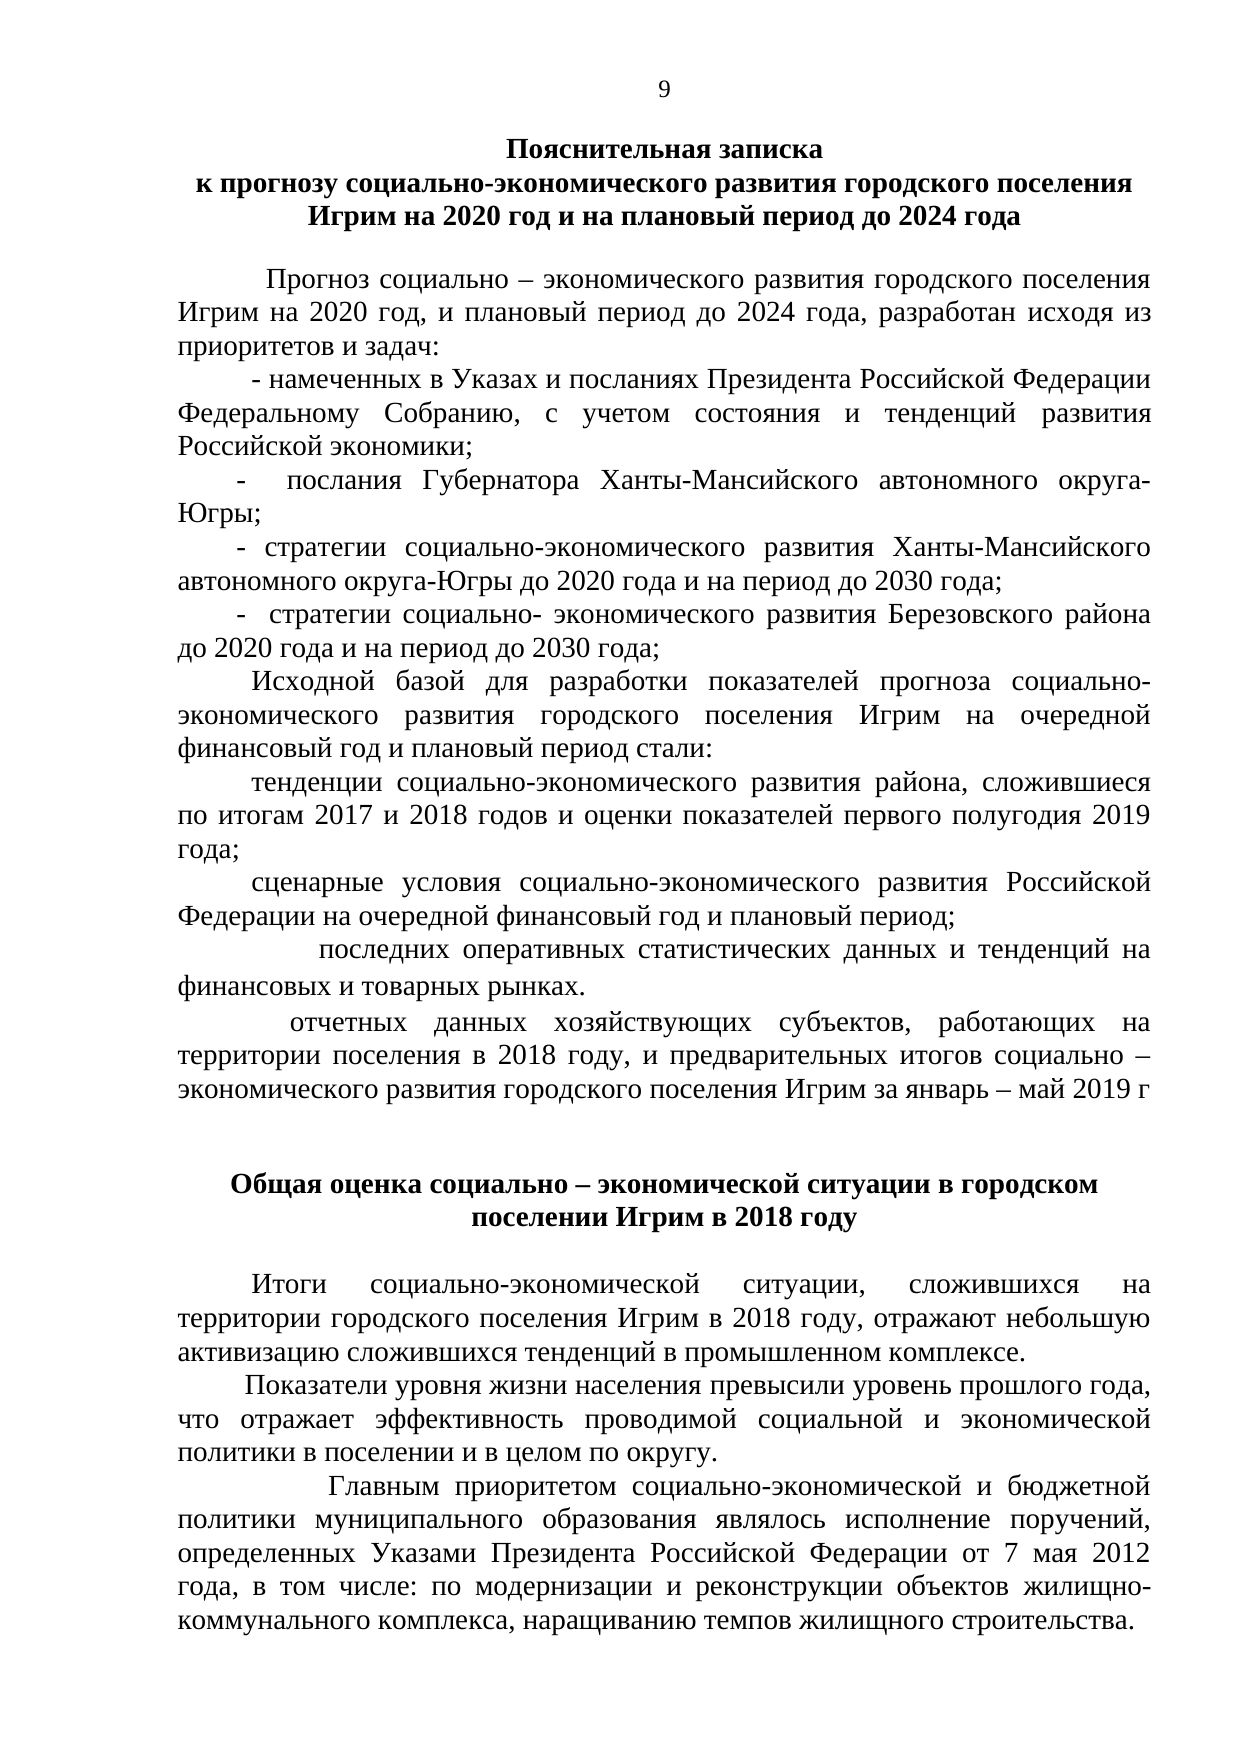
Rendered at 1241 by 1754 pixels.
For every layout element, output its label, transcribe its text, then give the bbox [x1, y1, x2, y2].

text Главным приоритетом социально-экономической и бюджетной политики муниципального образования являлось исполнение поручений, определенных Указами Президента Российской Федерации от 7 мая 2012 года, в том числе: по модернизации и реконструкции объектов жилищно-коммунального комплекса, наращиванию темпов жилищного строительства. [177, 1468, 1152, 1636]
text - намеченных в Указах и посланиях Президента Российской Федерации Федеральному Собранию, с учетом состояния и тенденций развития Российской экономики; [177, 361, 1152, 462]
text Исходной базой для разработки показателей прогноза социально-экономического развития городского поселения Игрим на очередной финансовый год и плановый период стали: [177, 663, 1152, 764]
text Показатели уровня жизни населения превысили уровень прошлого года, что отражает эффективность проводимой социальной и экономической политики в поселении и в целом по округу. [177, 1367, 1152, 1468]
text Прогноз социально – экономического развития городского поселения Игрим на 2020 год, и плановый период до 2024 года, разработан исходя из приоритетов и задач: [177, 261, 1152, 361]
text тенденции социально-экономического развития района, сложившиеся по итогам 2017 и 2018 годов и оценки показателей первого полугодия 2019 года; [177, 764, 1152, 864]
text Общая оценка социально – экономической ситуации в городском поселении Игрим в 2018 году [177, 1166, 1152, 1233]
text последних оперативных статистических данных и тенденций на финансовых и товарных рынках. [177, 932, 1152, 1001]
text к прогнозу социально-экономического развития городского поселения Игрим на 2020 год и на плановый период до 2024 года [177, 165, 1152, 232]
text Итоги социально-экономической ситуации, сложившихся на территории городского поселения Игрим в 2018 году, отражают небольшую активизацию сложившихся тенденций в промышленном комплексе. [177, 1267, 1152, 1367]
text - стратегии социально-экономического развития Ханты-Мансийского автономного округа-Югры до 2020 года и на период до 2030 года; [177, 529, 1152, 596]
text - стратегии социально- экономического развития Березовского района до 2020 года и на период до 2030 года; [177, 596, 1152, 663]
text Пояснительная записка [177, 131, 1152, 165]
text сценарные условия социально-экономического развития Российской Федерации на очередной финансовый год и плановый период; [177, 864, 1152, 932]
text - послания Губернатора Ханты-Мансийского автономного округа-Югры; [177, 462, 1152, 529]
text отчетных данных хозяйствующих субъектов, работающих на территории поселения в 2018 году, и предварительных итогов социально – экономического развития городского поселения Игрим за январь – май 2019 г [177, 1004, 1152, 1104]
